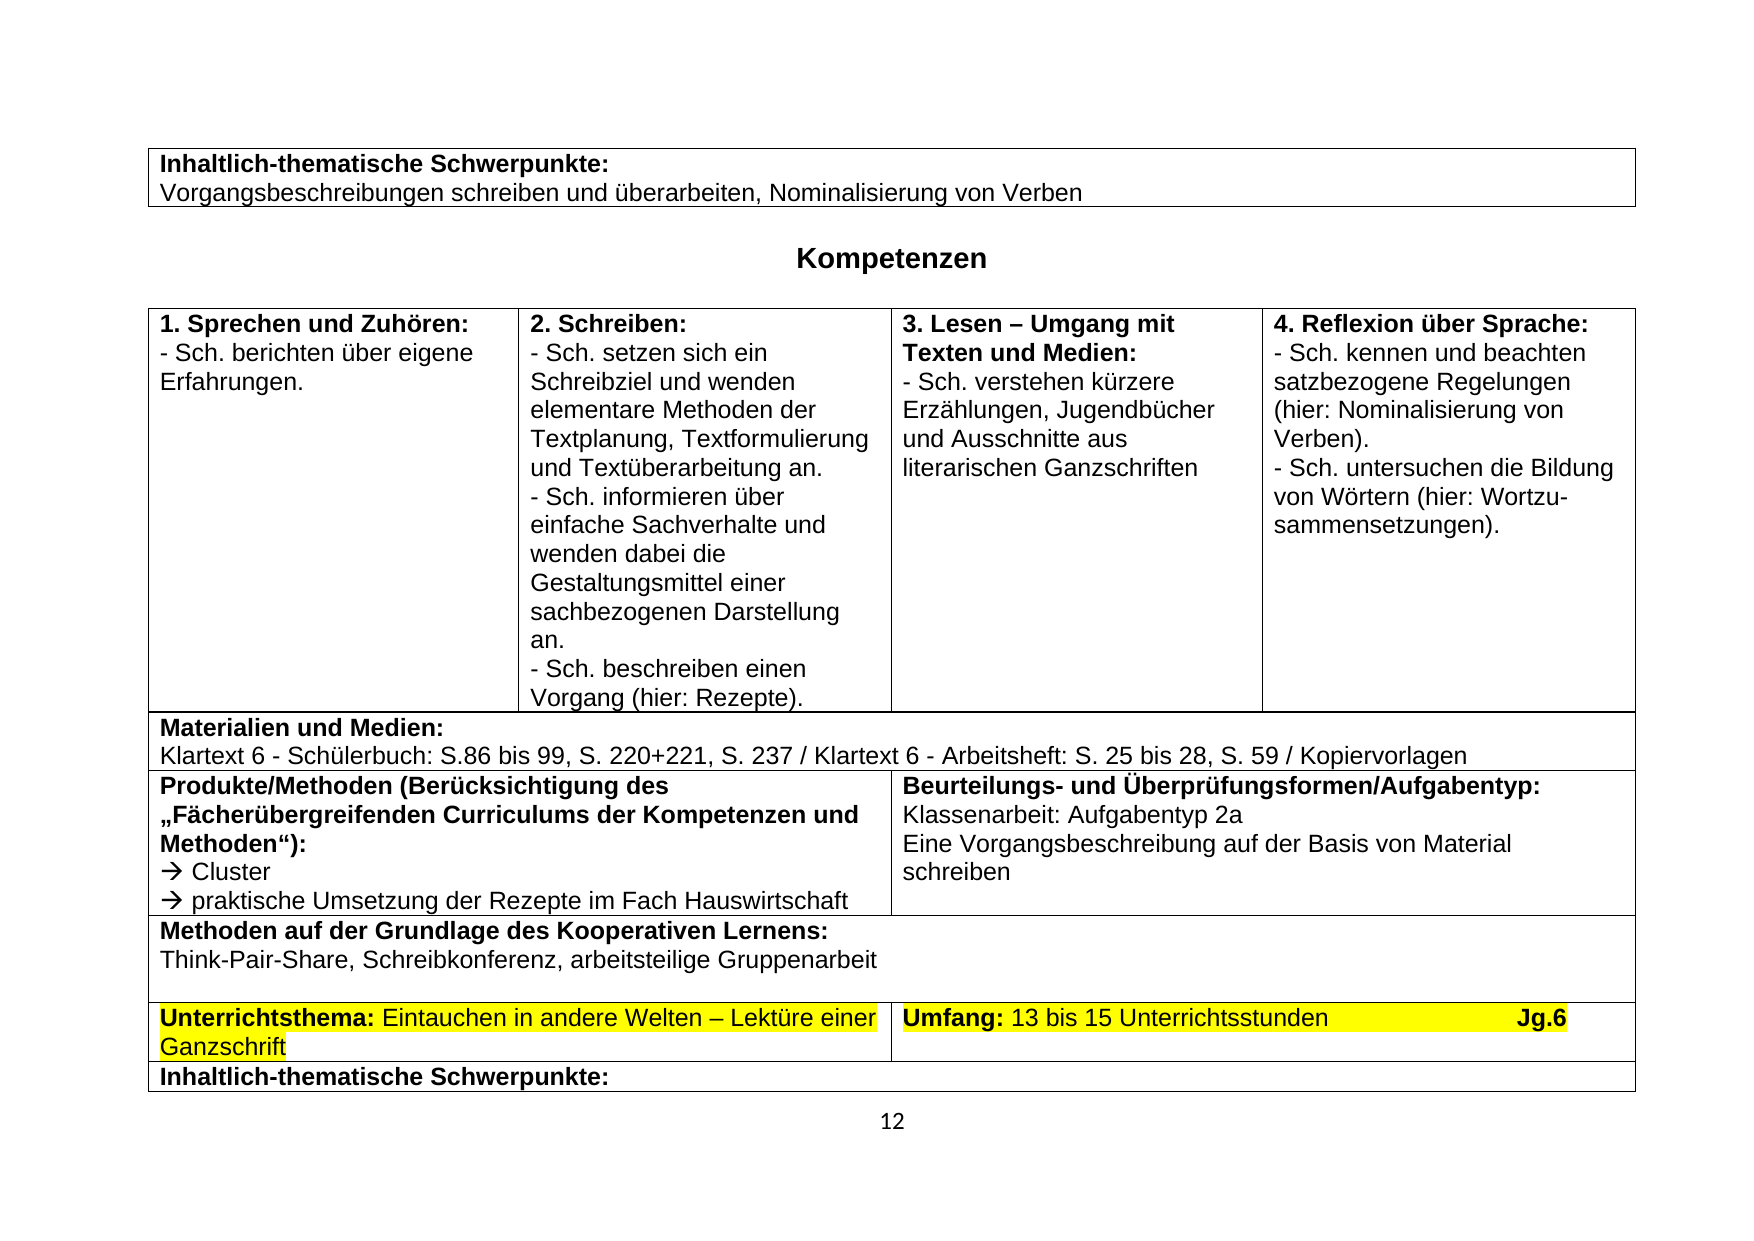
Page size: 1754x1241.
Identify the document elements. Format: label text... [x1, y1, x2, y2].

table_cell Unterrichtsthema: Eintauchen in andere Welten – Lektüre einer Ganzschrift [286, 1003, 891, 1061]
table_header 2. Schreiben: - Sch. setzen sich ein Schreibziel und wenden elementare Methoden der Textplanung, Textformulierung und Textüberarbeitung an. - Sch. informieren über einfache Sachverhalte und wenden dabei die Gestaltungsmittel einer sachbezogenen Darstellung an. - Sch. beschreiben einen Vorgang (hier: Rezepte). [519, 309, 891, 711]
table_cell Methoden auf der Grundlage des Kooperativen Lernens: Think-Pair-Share, Schreibkonferenz, arbeitsteilige Gruppenarbeit [149, 916, 1635, 1002]
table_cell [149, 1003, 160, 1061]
table_cell Materialien und Medien: Klartext 6 - Schülerbuch: S.86 bis 99, S. 220+221, S. 237 / Klartext 6 - Arbeitsheft: S. 25 bis 28, S. 59 / Kopiervorlagen [149, 713, 1635, 770]
text Kompetenzen [148, 241, 1636, 274]
table_header 3. Lesen – Umgang mit Texten und Medien: - Sch. verstehen kürzere Erzählungen, Jugendbücher und Ausschnitte aus literarischen Ganzschriften [892, 309, 1262, 711]
table_header 1. Sprechen und Zuhören: - Sch. berichten über eigene Erfahrungen. [149, 309, 518, 711]
table_cell Produkte/Methoden (Berücksichtigung des „Fächerübergreifenden Curriculums der Kompetenzen und Methoden“): Cluster praktische Umsetzung der Rezepte im Fach Hauswirtschaft [149, 771, 891, 915]
table_cell Umfang: 13 bis 15 Unterrichtsstunden Jg.6 [892, 1003, 1635, 1061]
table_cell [149, 1062, 1635, 1091]
table_cell Beurteilungs- und Überprüfungsformen/Aufgabentyp: Klassenarbeit: Aufgabentyp 2a Eine Vorgangsbeschreibung auf der Basis von Material schreiben [892, 771, 1635, 915]
table_cell Inhaltlich-thematische Schwerpunkte: Vorgangsbeschreibungen schreiben und überarbeiten, Nominalisierung von Verben [149, 149, 1635, 206]
table_header 4. Reflexion über Sprache: - Sch. kennen und beachten satzbezogene Regelungen (hier: Nominalisierung von Verben). - Sch. untersuchen die Bildung von Wörtern (hier: Wortzu-sammensetzungen). [1263, 309, 1635, 711]
